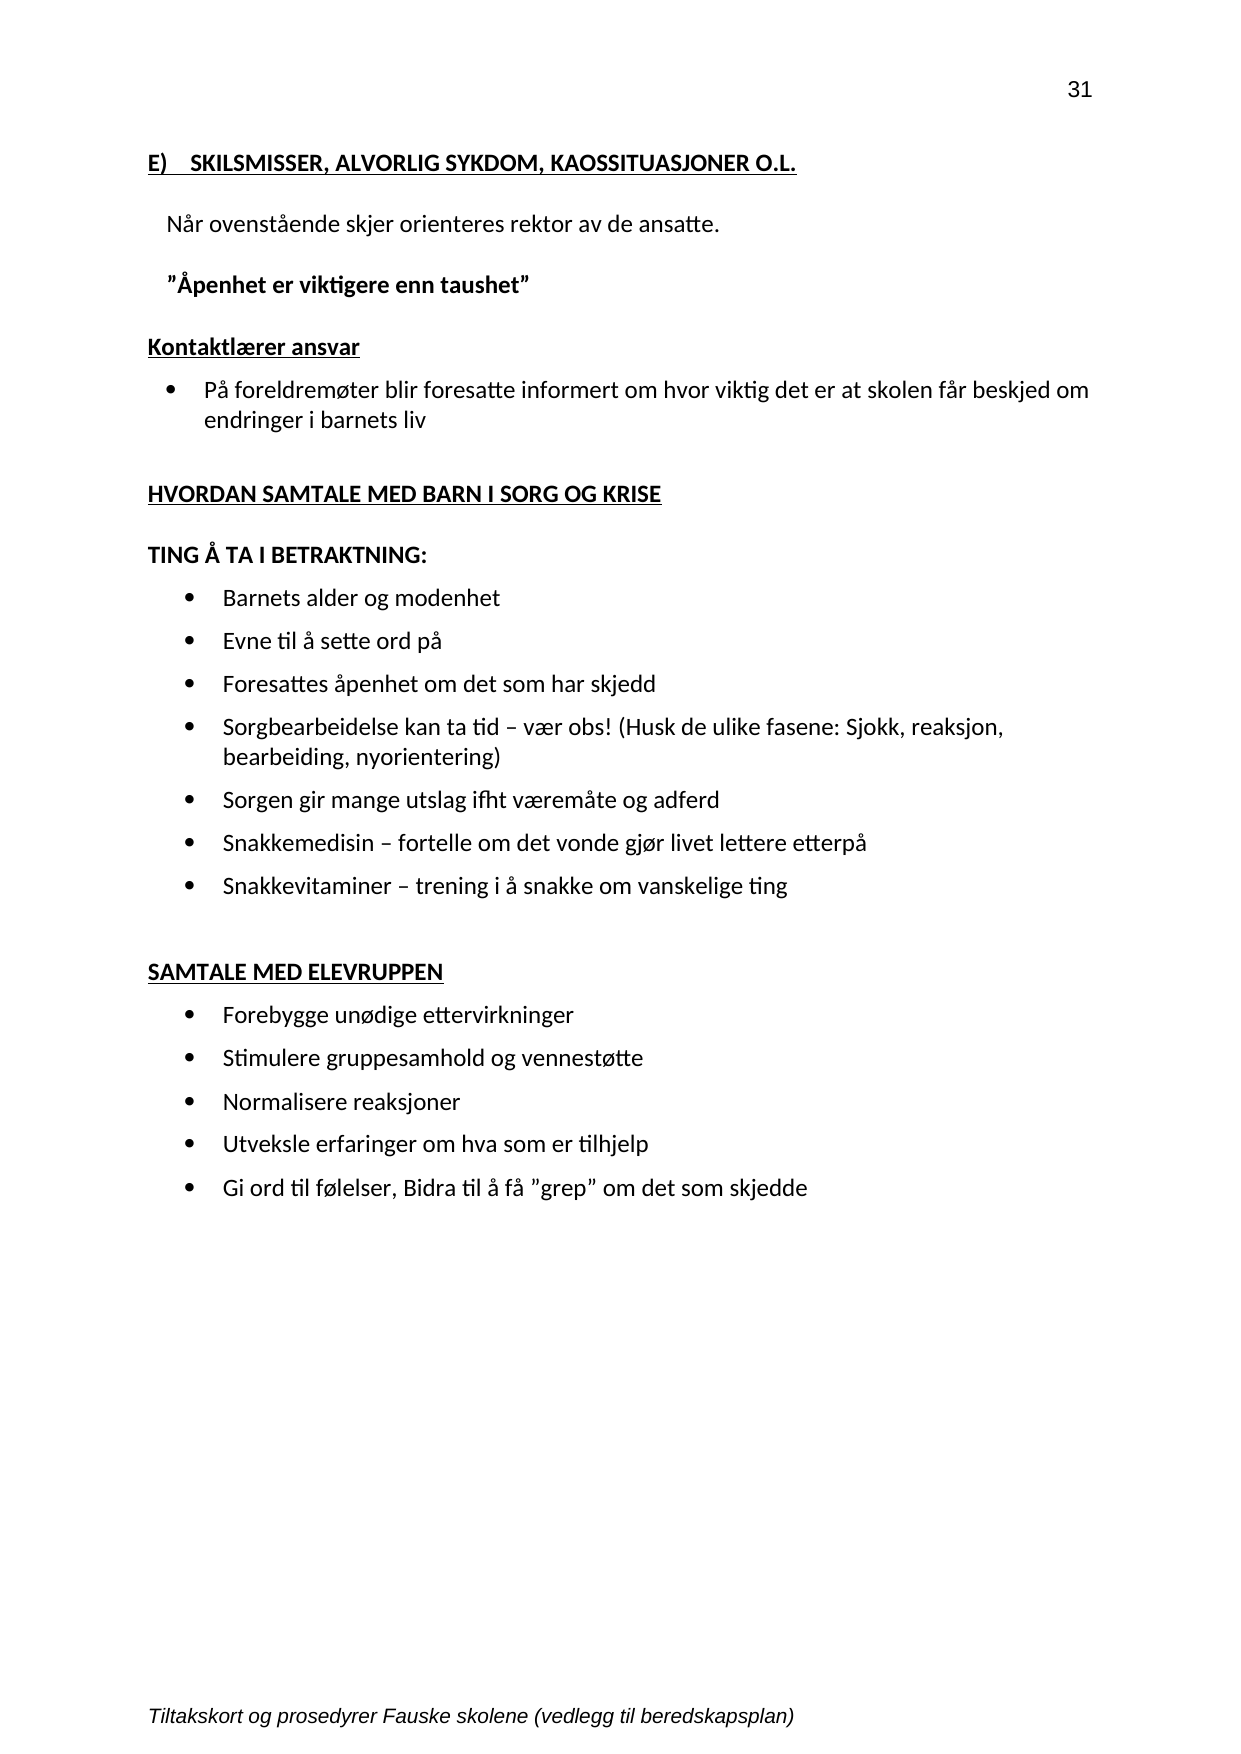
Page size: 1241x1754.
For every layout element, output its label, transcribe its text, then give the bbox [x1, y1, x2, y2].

list Utveksle erfaringer om hva som er tilhjelp [185, 1129, 1093, 1159]
text E) SKILSMISSER, ALVORLIG SYKDOM, KAOSSITUASJONER O.L. [148, 148, 1093, 178]
list Sorgbearbeidelse kan ta tid – vær obs! (Husk de ulike fasene: Sjokk, reaksjon, bearbeiding, nyorientering) [185, 711, 1093, 772]
list Snakkevitaminer – trening i å snakke om vanskelige ting [185, 871, 1093, 901]
list Forebygge unødige ettervirkninger [185, 999, 1093, 1030]
list Foresattes åpenhet om det som har skjedd [185, 668, 1093, 698]
text TING Å TA I BETRAKTNING: [148, 539, 1093, 569]
text Når ovenstående skjer orienteres rektor av de ansatte. [166, 209, 1093, 239]
text HVORDAN SAMTALE MED BARN I SORG OG KRISE [148, 478, 1093, 508]
list Gi ord til følelser, Bidra til å få ”grep” om det som skjedde [185, 1172, 1093, 1202]
text ”Åpenhet er viktigere enn taushet” [166, 270, 1093, 300]
list Sorgen gir mange utslag ifht væremåte og adferd [185, 784, 1093, 815]
list Normalisere reaksjoner [185, 1086, 1093, 1116]
list Snakkemedisin – fortelle om det vonde gjør livet lettere etterpå [185, 827, 1093, 858]
list Evne til å sette ord på [185, 625, 1093, 655]
list På foreldremøter blir foresatte informert om hvor viktig det er at skolen får beskjed om endringer i barnets liv [166, 374, 1093, 435]
text Kontaktlærer ansvar [148, 331, 1093, 361]
list Stimulere gruppesamhold og vennestøtte [185, 1043, 1093, 1073]
list Barnets alder og modenhet [185, 582, 1093, 612]
text SAMTALE MED ELEVRUPPEN [148, 957, 1093, 987]
